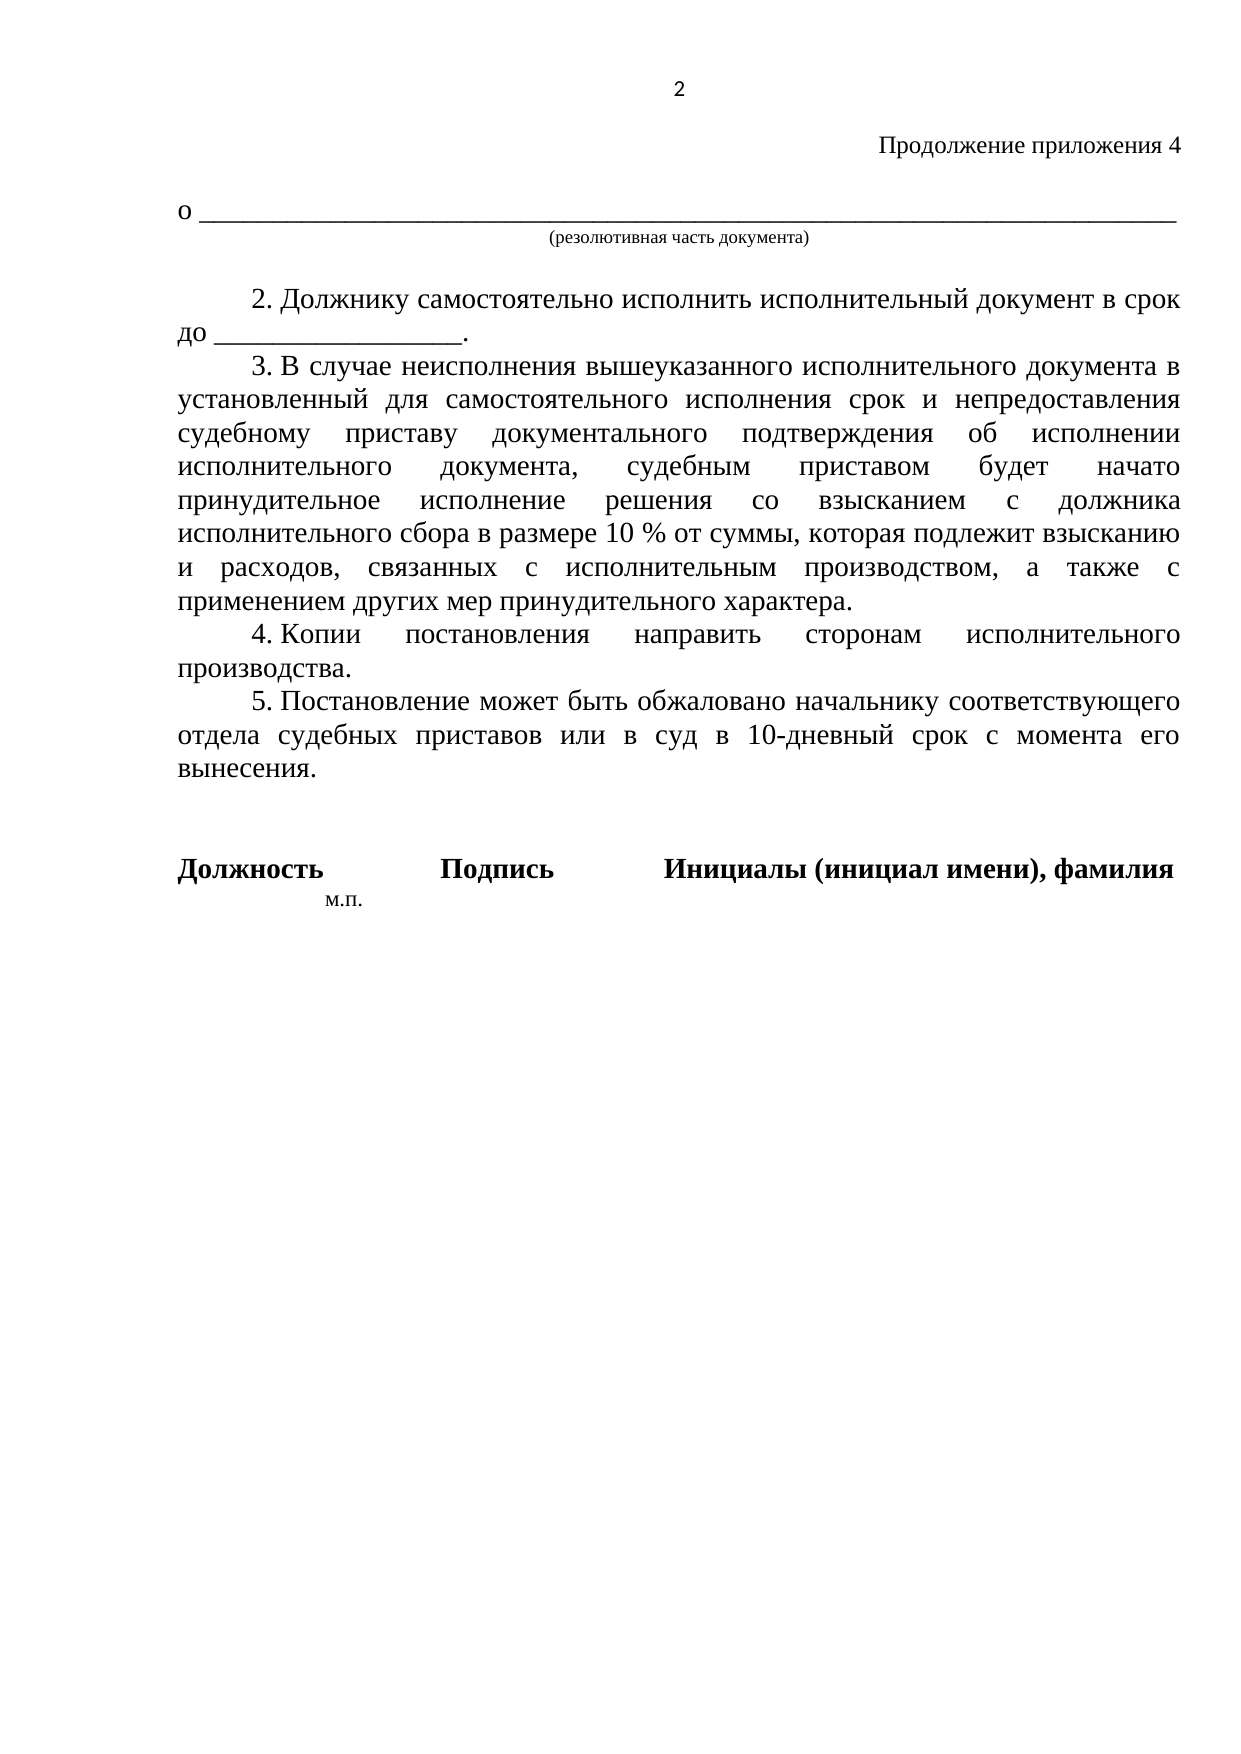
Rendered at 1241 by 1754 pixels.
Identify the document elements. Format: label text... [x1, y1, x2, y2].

text о ___________________________________________________________________ [177, 192, 1181, 226]
text 4. Копии постановления направить сторонам исполнительного производства. [177, 616, 1181, 683]
text Продолжение приложения 4 [177, 130, 1181, 159]
text м.п. [325, 884, 1181, 911]
text 5. Постановление может быть обжаловано начальнику соответствующего отдела судебных приставов или в суд в 10-дневный срок с момента его вынесения. [177, 683, 1181, 784]
text 3. В случае неисполнения вышеуказанного исполнительного документа в установленный для самостоятельного исполнения срок и непредоставления судебному приставу документального подтверждения об исполнении исполнительного документа, судебным приставом будет начато принудительное исполнение решения со взысканием с должника исполнительного сбора в размере 10 % от суммы, которая подлежит взысканию и расходов, связанных с исполнительным производством, а также с применением других мер принудительного характера. [177, 348, 1181, 616]
text Должность Подпись Инициалы (инициал имени), фамилия [177, 851, 1181, 884]
text 2. Должнику самостоятельно исполнить исполнительный документ в срок до _________________. [177, 281, 1181, 348]
text (резолютивная часть документа) [177, 226, 1181, 247]
